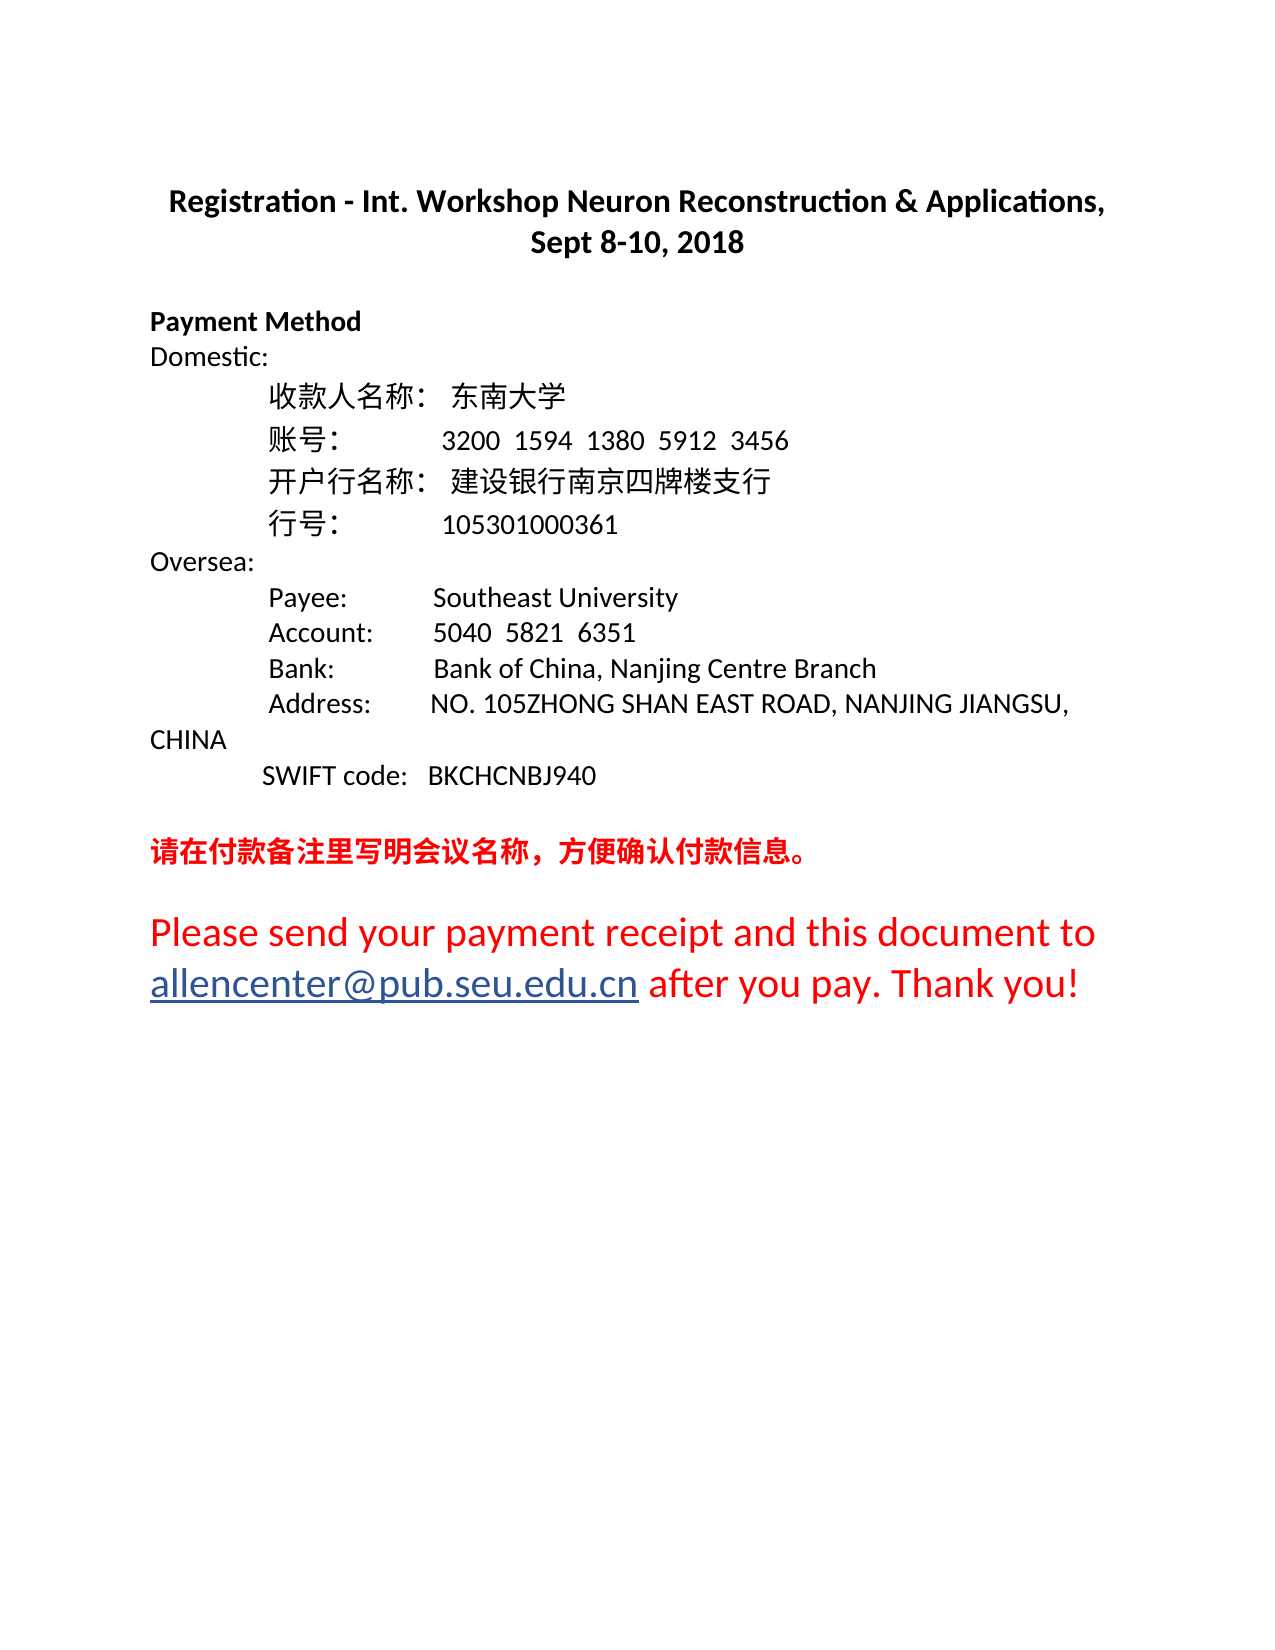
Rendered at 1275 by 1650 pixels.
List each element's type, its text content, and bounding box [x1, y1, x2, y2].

text Payee: Southeast University [150, 579, 1125, 614]
text Please send your payment receipt and this document to allencenter@pub.seu.edu.cn after you pay. Thank you! [150, 906, 1125, 1008]
text Payment Method [150, 303, 1125, 338]
text 请在付款备注里写明会议名称，方便确认付款信息。 [150, 828, 1125, 870]
text SWIFT code: BKCHCNBJ940 [150, 757, 1125, 792]
text Bank: Bank of China, Nanjing Centre Branch [150, 650, 1125, 686]
text 行号： 105301000361 [150, 501, 1125, 543]
text 收款人名称： 东南大学 [150, 374, 1125, 416]
text Oversea: [150, 543, 1125, 579]
text Registration - Int. Workshop Neuron Reconstruction & Applications, Sept 8-10, 2018 [150, 181, 1125, 262]
text Account: 5040 5821 6351 [150, 614, 1125, 650]
text Address: NO. 105ZHONG SHAN EAST ROAD, NANJING JIANGSU, CHINA [150, 686, 1125, 757]
text Domestic: [150, 338, 1125, 374]
text 开户行名称： 建设银行南京四牌楼支行 [150, 458, 1125, 501]
text 账号： 3200 1594 1380 5912 3456 [150, 416, 1125, 458]
